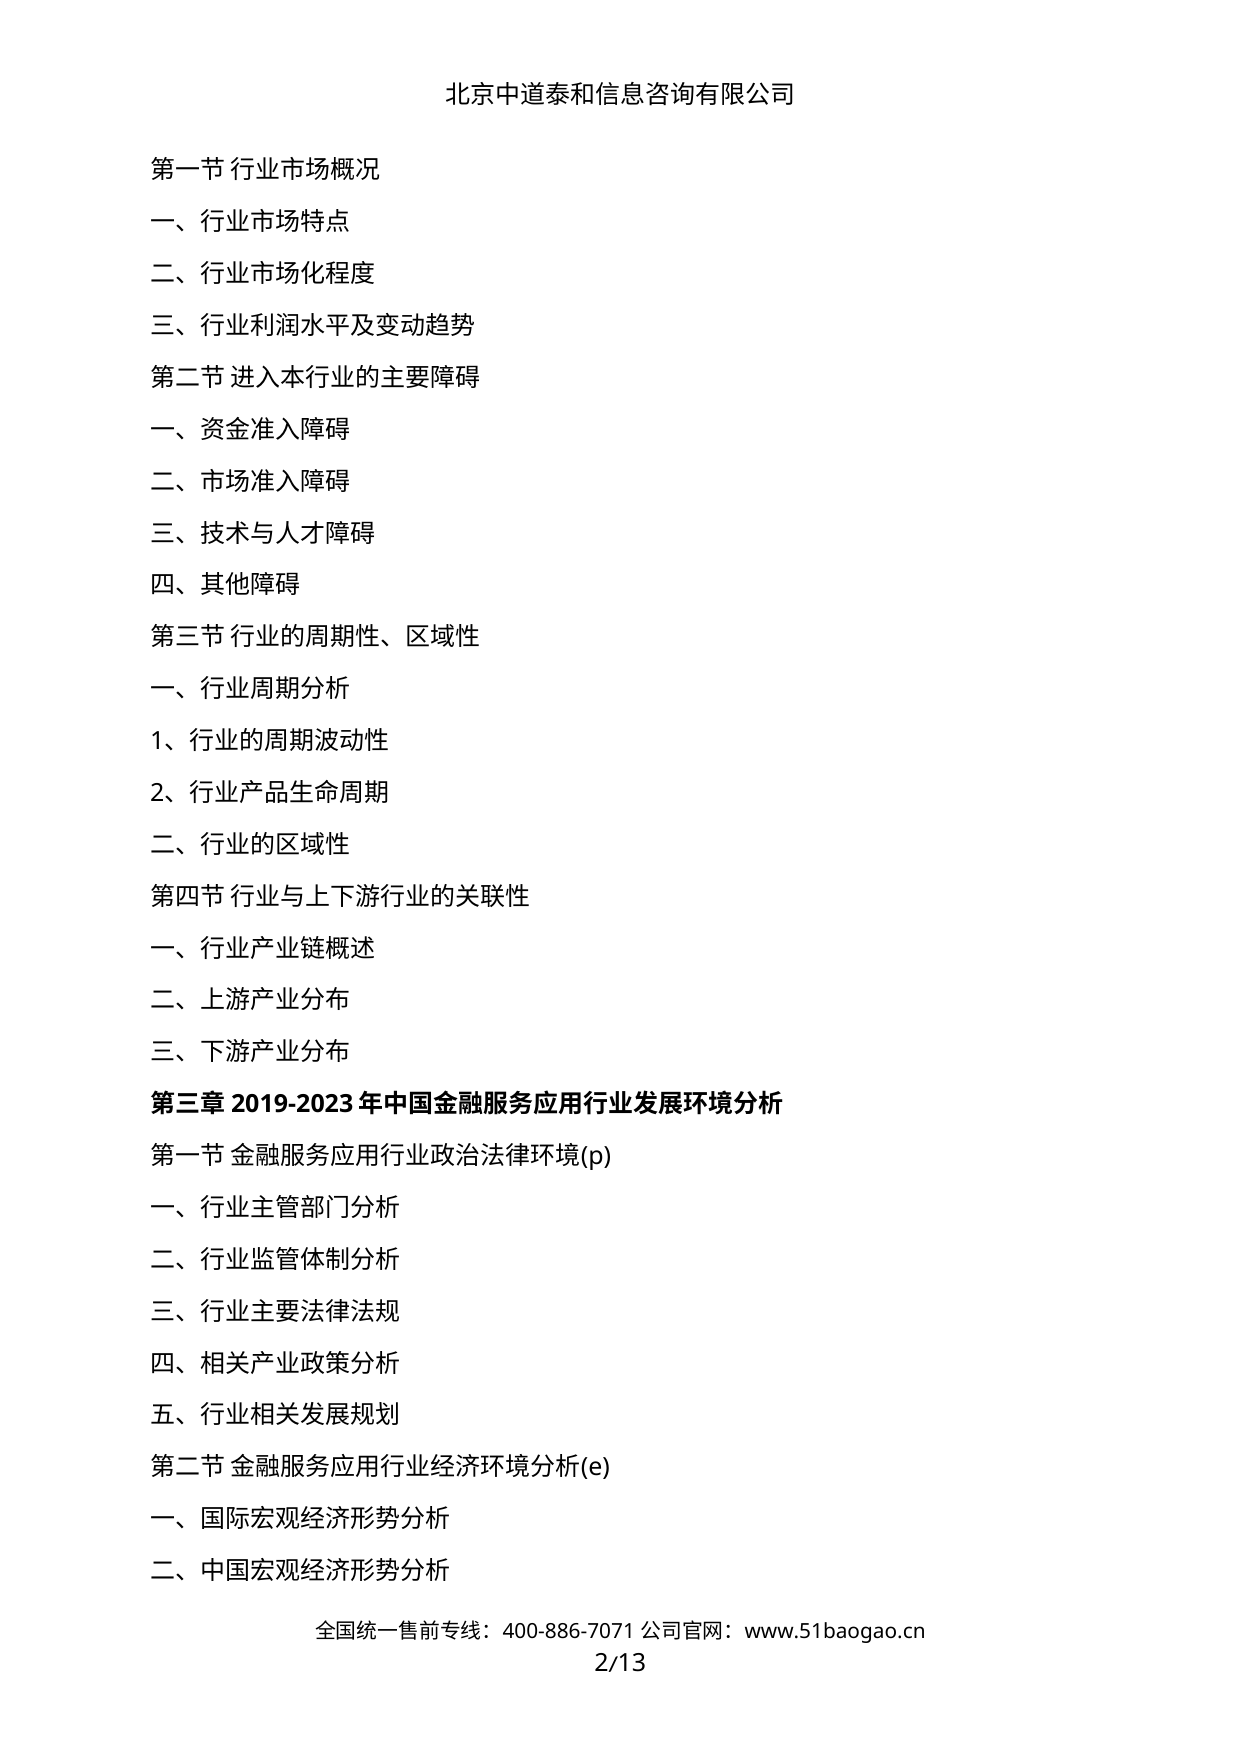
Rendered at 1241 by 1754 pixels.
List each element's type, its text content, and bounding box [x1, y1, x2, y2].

text 三、技术与人才障碍 [150, 513, 1090, 549]
text 一、行业产业链概述 [150, 928, 1090, 964]
text 一、资金准入障碍 [150, 409, 1090, 446]
text 四、其他障碍 [150, 565, 1090, 601]
text 第二节 进入本行业的主要障碍 [150, 357, 1090, 394]
text 第三节 行业的周期性、区域性 [150, 617, 1090, 653]
text 五、行业相关发展规划 [150, 1395, 1090, 1431]
text 四、相关产业政策分析 [150, 1343, 1090, 1379]
text 第一节 行业市场概况 [150, 150, 1090, 186]
text 三、行业主要法律法规 [150, 1291, 1090, 1327]
text 一、国际宏观经济形势分析 [150, 1499, 1090, 1535]
text 2、行业产品生命周期 [150, 772, 1090, 809]
text 第二节 金融服务应用行业经济环境分析(e) [150, 1447, 1090, 1483]
text 二、中国宏观经济形势分析 [150, 1551, 1090, 1587]
text 二、上游产业分布 [150, 980, 1090, 1016]
text 1、行业的周期波动性 [150, 721, 1090, 757]
text 三、下游产业分布 [150, 1032, 1090, 1068]
text 第三章 2019-2023年中国金融服务应用行业发展环境分析 [150, 1084, 1090, 1120]
text 二、行业的区域性 [150, 824, 1090, 861]
text 二、行业市场化程度 [150, 254, 1090, 290]
text 三、行业利润水平及变动趋势 [150, 306, 1090, 342]
text 一、行业市场特点 [150, 202, 1090, 238]
text 第一节 金融服务应用行业政治法律环境(p) [150, 1136, 1090, 1172]
text 第四节 行业与上下游行业的关联性 [150, 876, 1090, 912]
text 二、行业监管体制分析 [150, 1239, 1090, 1276]
text 一、行业主管部门分析 [150, 1187, 1090, 1224]
text 二、市场准入障碍 [150, 461, 1090, 497]
text 一、行业周期分析 [150, 669, 1090, 705]
